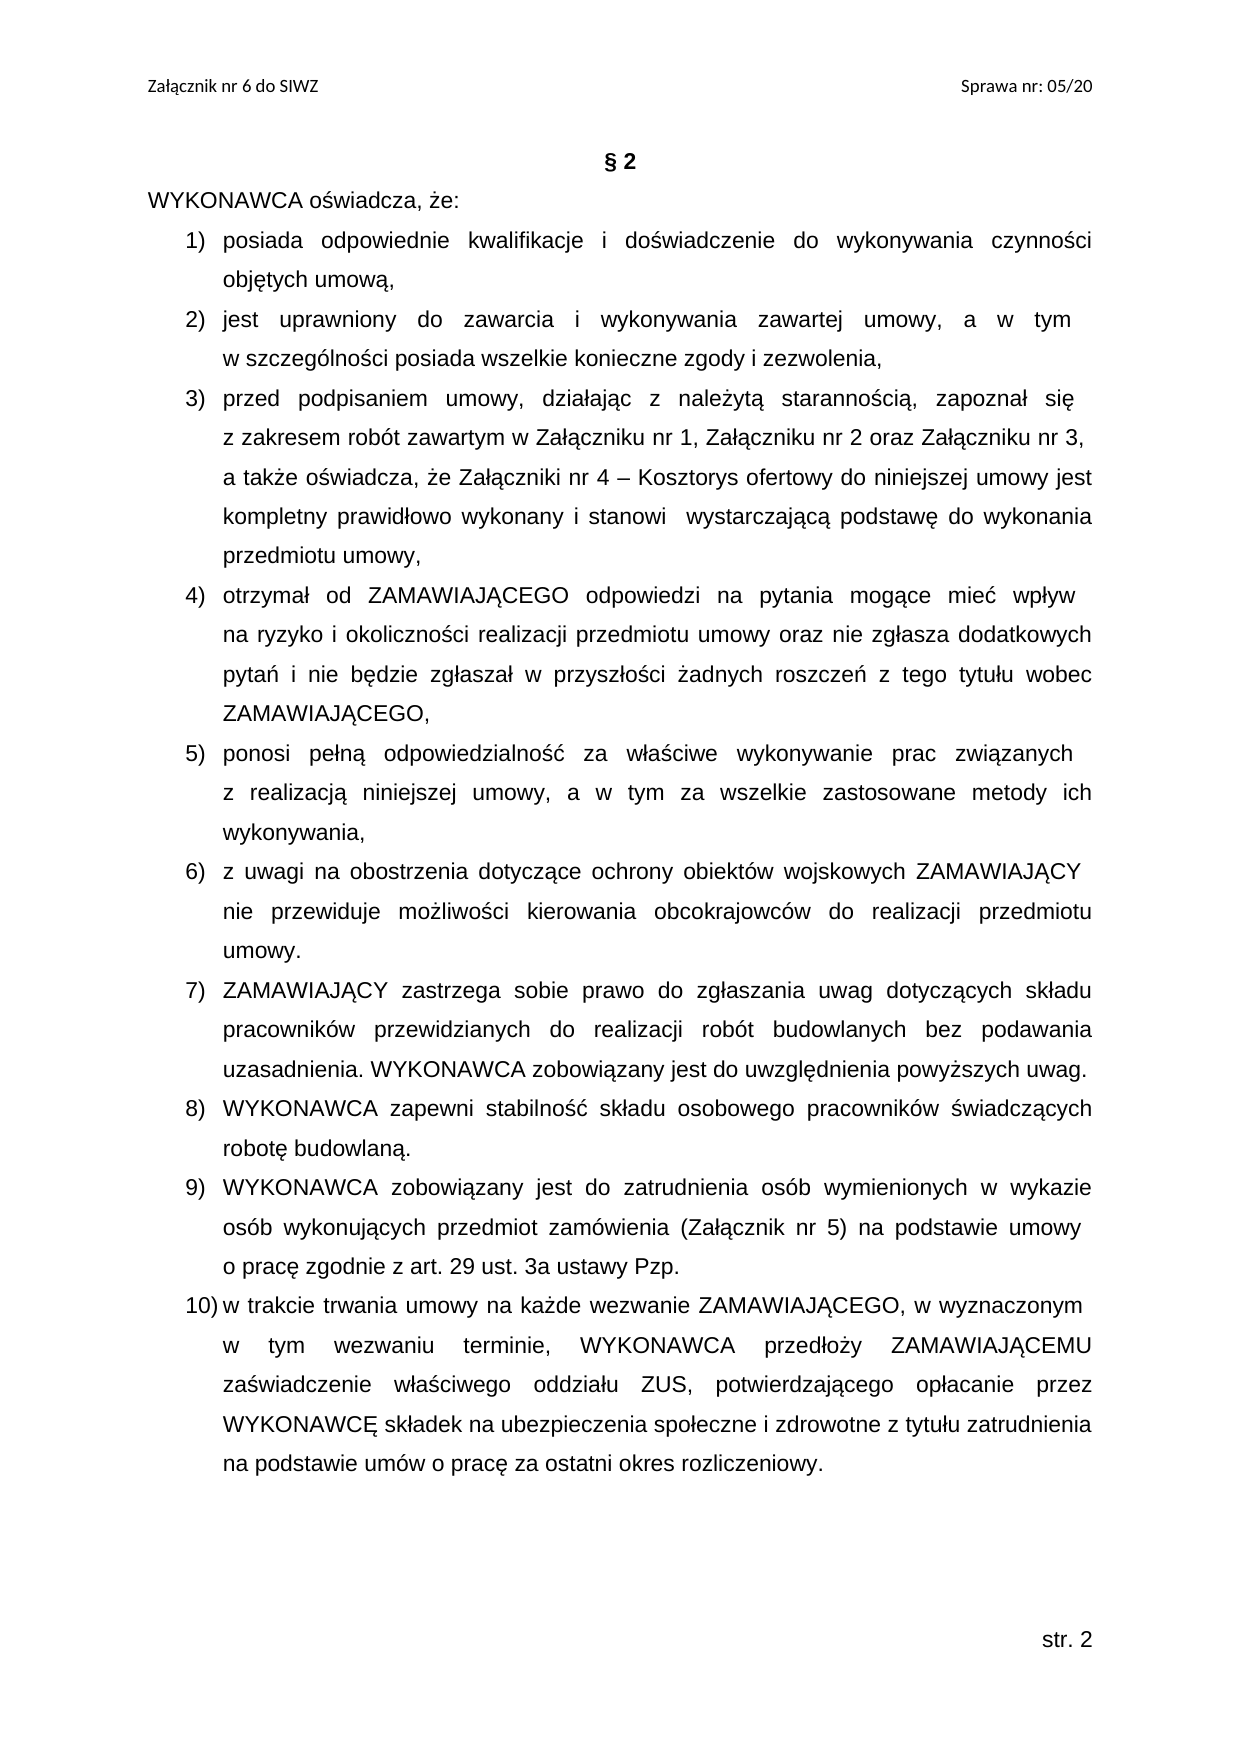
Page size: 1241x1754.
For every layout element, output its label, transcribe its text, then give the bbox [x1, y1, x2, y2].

text § 2 [148, 148, 1093, 174]
list posiada odpowiednie kwalifikacje i doświadczenie do wykonywania czynności objętych umową, [185, 227, 1093, 292]
list ZAMAWIAJĄCY zastrzega sobie prawo do zgłaszania uwag dotyczących składu pracowników przewidzianych do realizacji robót budowlanych bez podawania uzasadnienia. WYKONAWCA zobowiązany jest do uwzględnienia powyższych uwag. [185, 977, 1093, 1082]
list przed podpisaniem umowy, działając z należytą starannością, zapoznał się z zakresem robót zawartym w Załączniku nr 1, Załączniku nr 2 oraz Załączniku nr 3, a także oświadcza, że Załączniki nr 4 – Kosztorys ofertowy do niniejszej umowy jest kompletny prawidłowo wykonany i stanowi wystarczającą podstawę do wykonania przedmiotu umowy, [185, 384, 1093, 569]
list jest uprawniony do zawarcia i wykonywania zawartej umowy, a w tym w szczególności posiada wszelkie konieczne zgody i zezwolenia, [185, 306, 1093, 371]
text WYKONAWCA oświadcza, że: [148, 187, 1093, 213]
list z uwagi na obostrzenia dotyczące ochrony obiektów wojskowych ZAMAWIAJĄCY nie przewiduje możliwości kierowania obcokrajowców do realizacji przedmiotu umowy. [185, 858, 1093, 963]
list ponosi pełną odpowiedzialność za właściwe wykonywanie prac związanych z realizacją niniejszej umowy, a w tym za wszelkie zastosowane metody ich wykonywania, [185, 740, 1093, 845]
list WYKONAWCA zobowiązany jest do zatrudnienia osób wymienionych w wykazie osób wykonujących przedmiot zamówienia (Załącznik nr 5) na podstawie umowy o pracę zgodnie z art. 29 ust. 3a ustawy Pzp. [185, 1174, 1093, 1279]
list otrzymał od ZAMAWIAJĄCEGO odpowiedzi na pytania mogące mieć wpływ na ryzyko i okoliczności realizacji przedmiotu umowy oraz nie zgłasza dodatkowych pytań i nie będzie zgłaszał w przyszłości żadnych roszczeń z tego tytułu wobec ZAMAWIAJĄCEGO, [185, 582, 1093, 727]
list WYKONAWCA zapewni stabilność składu osobowego pracowników świadczących robotę budowlaną. [185, 1095, 1093, 1161]
list w trakcie trwania umowy na każde wezwanie ZAMAWIAJĄCEGO, w wyznaczonym w tym wezwaniu terminie, WYKONAWCA przedłoży ZAMAWIAJĄCEMU zaświadczenie właściwego oddziału ZUS, potwierdzającego opłacanie przez WYKONAWCĘ składek na ubezpieczenia społeczne i zdrowotne z tytułu zatrudnienia na podstawie umów o pracę za ostatni okres rozliczeniowy. [185, 1292, 1093, 1477]
